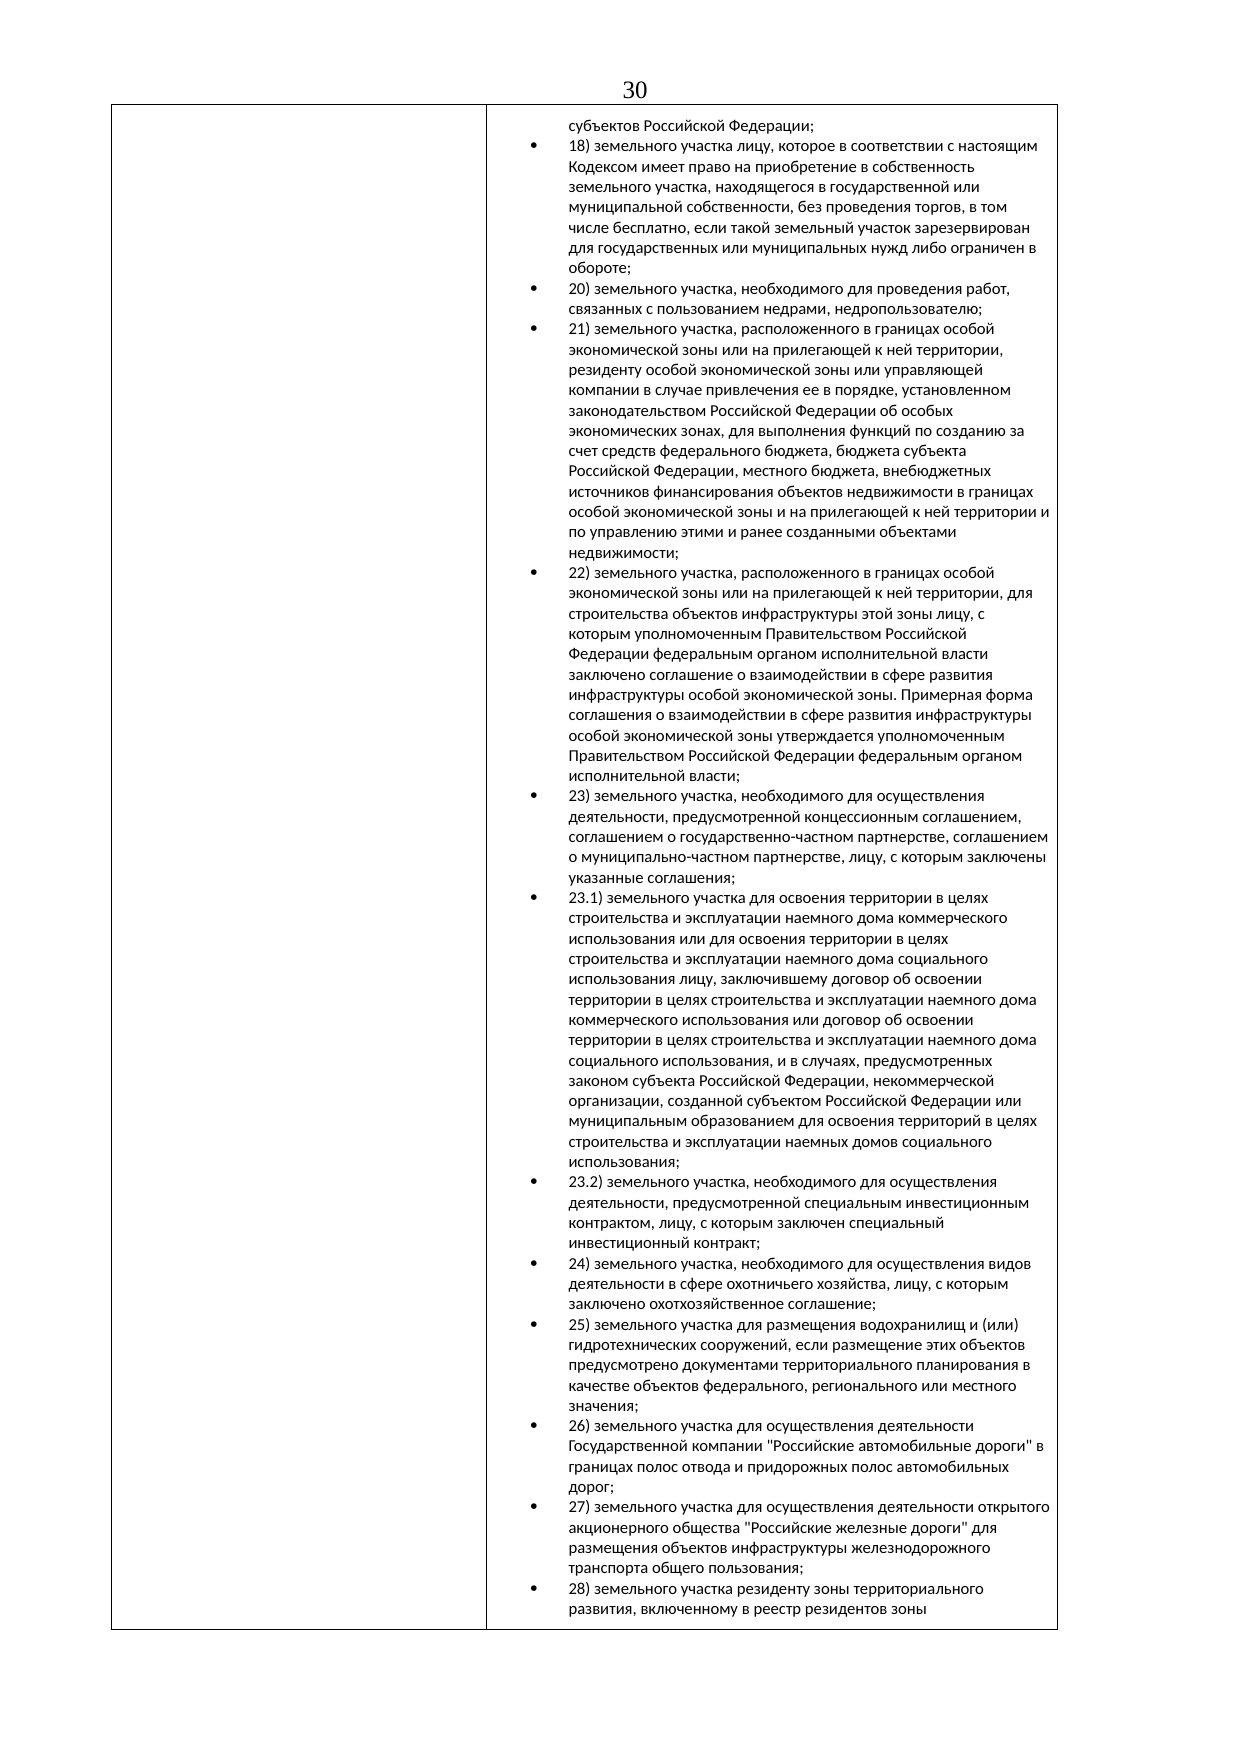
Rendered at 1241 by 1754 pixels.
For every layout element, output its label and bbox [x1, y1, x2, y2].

table_cell [487, 105, 1057, 1629]
table_cell [112, 105, 486, 1629]
